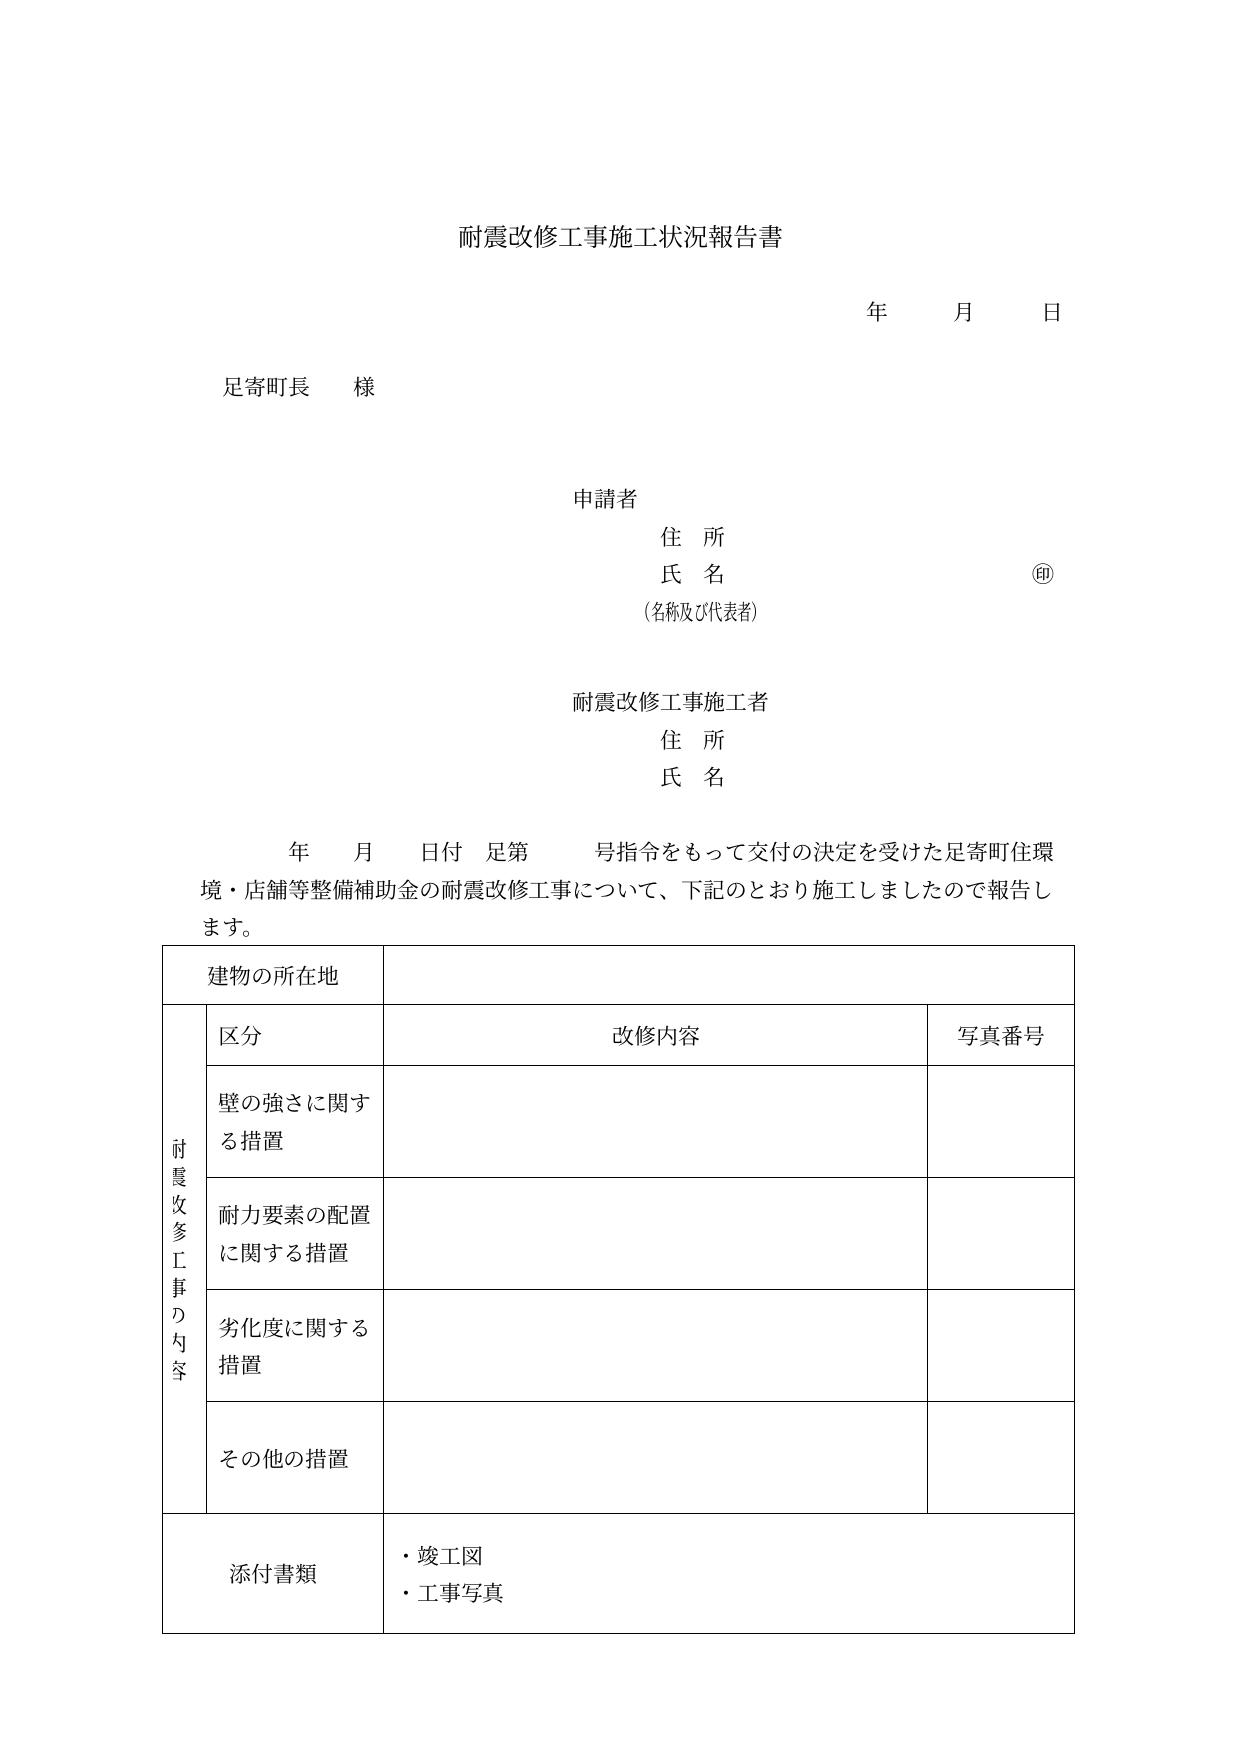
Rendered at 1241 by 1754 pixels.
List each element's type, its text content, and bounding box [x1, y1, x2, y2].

text 住 所 [179, 720, 1063, 757]
table_cell [928, 1178, 1074, 1289]
table_cell 耐力要素の配置に関する措置 [207, 1178, 383, 1289]
table_cell [384, 1066, 927, 1177]
table_cell [384, 1178, 927, 1289]
text 耐震改修工事施工状況報告書 [179, 217, 1063, 254]
text 氏 名 ㊞ [179, 554, 1063, 592]
table_cell 劣化度に関する措置 [207, 1290, 383, 1401]
text 足寄町長 様 [179, 367, 1063, 404]
table_cell [928, 1066, 1074, 1177]
table_cell その他の措置 [207, 1402, 383, 1513]
table_cell 耐 震 改 修 工 事 の 内 容 [163, 1005, 206, 1513]
table_cell [928, 1402, 1074, 1513]
table_cell 改修内容 [384, 1005, 927, 1064]
text 申請者 [179, 479, 1063, 517]
table_cell 写真番号 [928, 1005, 1074, 1064]
table_cell 壁の強さに関する措置 [207, 1066, 383, 1177]
text 住 所 [179, 517, 1063, 554]
text （名称及び代表者） [177, 592, 1063, 629]
text 耐震改修工事施工者 [179, 682, 1063, 720]
table_cell [928, 1290, 1074, 1401]
table_cell 区分 [207, 1005, 383, 1064]
table_cell [384, 1290, 927, 1401]
table_cell 添付書類 [163, 1514, 383, 1632]
table_header [384, 946, 1074, 1004]
table_header 建物の所在地 [163, 946, 383, 1004]
table_cell [384, 1402, 927, 1513]
table_cell ・竣工図 ・工事写真 [384, 1514, 1074, 1632]
text 年 月 日付 足第 号指令をもって交付の決定を受けた足寄町住環境・店舗等整備補助金の耐震改修工事について、下記のとおり施工しましたので報告します。 [201, 832, 1063, 945]
text 氏 名 [179, 757, 1063, 795]
text 年 月 日 [179, 292, 1063, 329]
